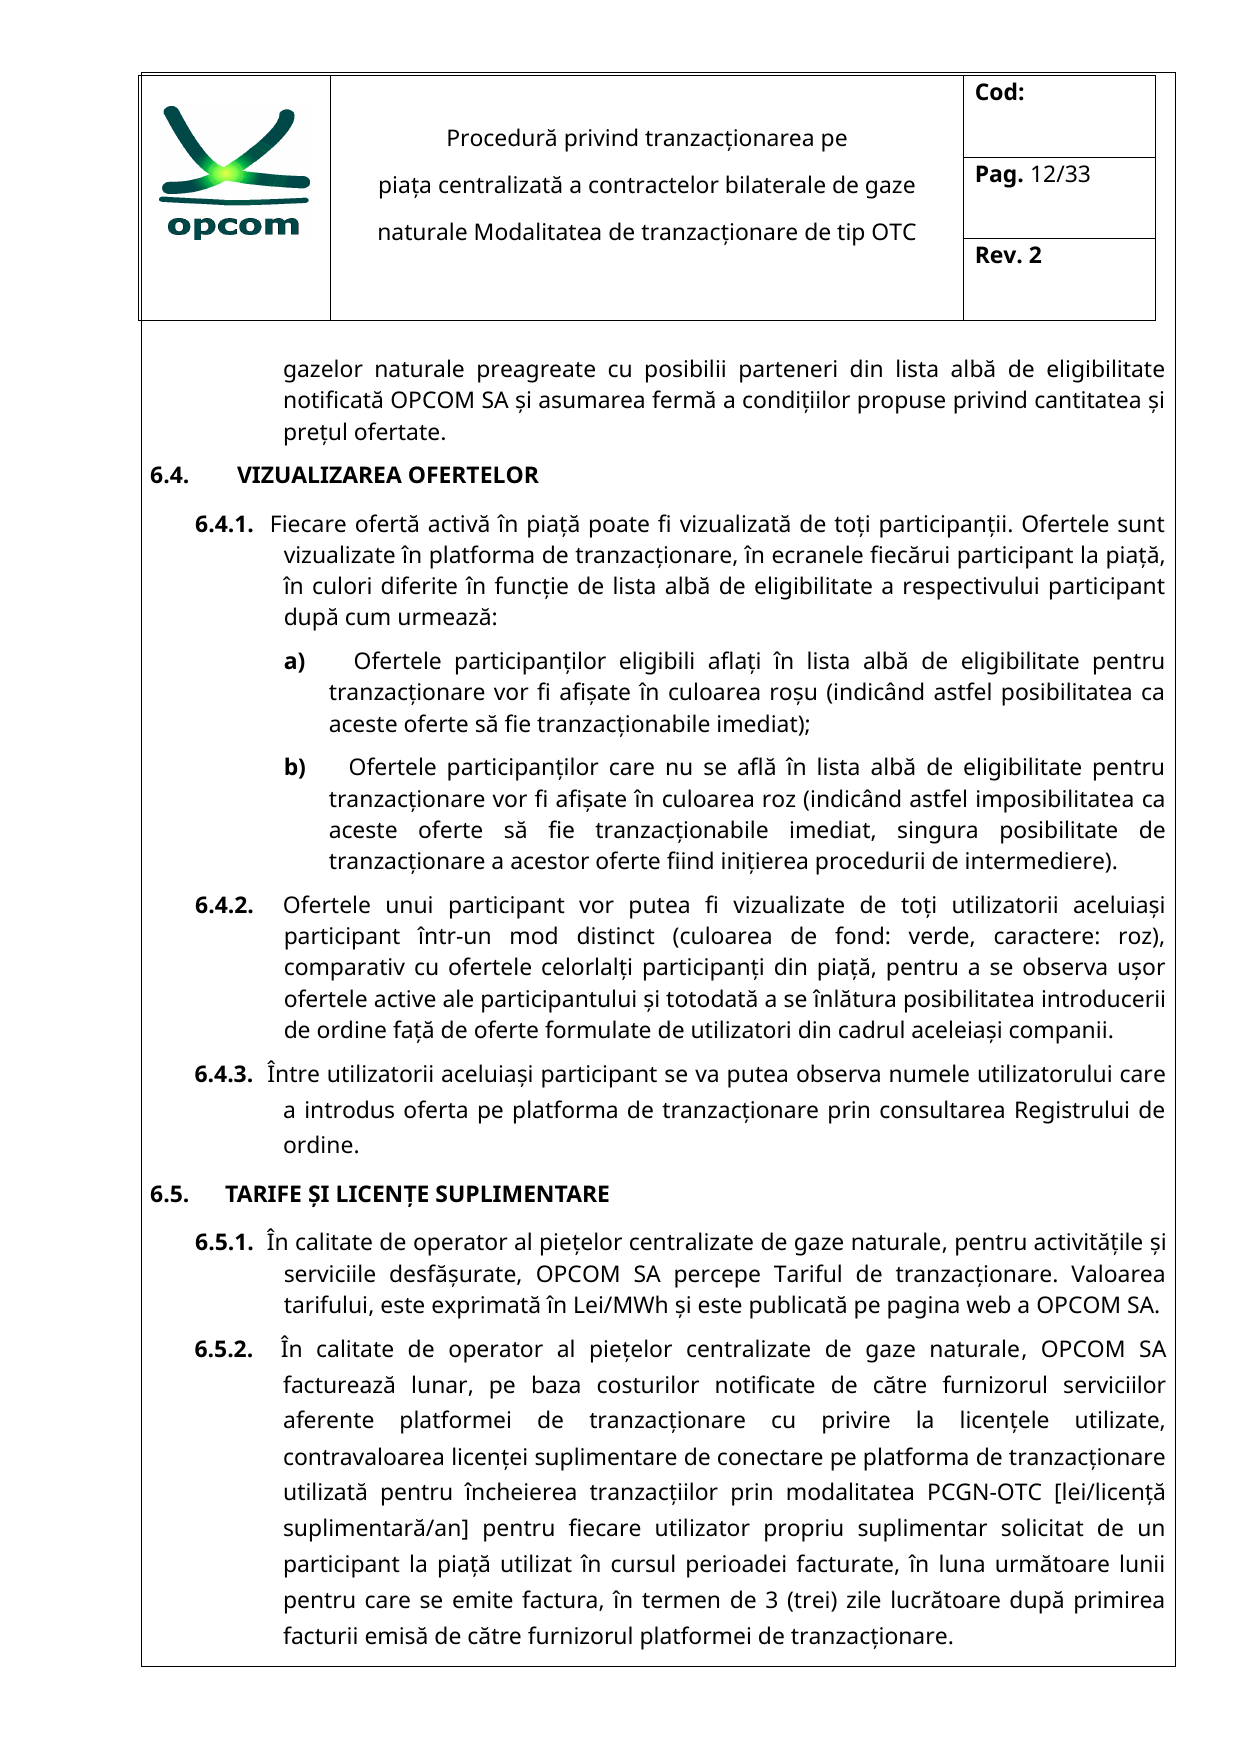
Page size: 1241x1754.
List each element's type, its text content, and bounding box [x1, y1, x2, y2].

list VIZUALIZAREA OFERTELOR [150, 459, 1167, 490]
list 6.4.2. Ofertele unui participant vor putea fi vizualizate de toți utilizatorii aceluiași participant într-un mod distinct (culoarea de fond: verde, caractere: roz), comparativ cu ofertele celorlalți participanți din piață, pentru a se observa ușor ofertele active ale participantului și totodată a se înlătura posibilitatea introducerii de ordine față de oferte formulate de utilizatori din cadrul aceleiași companii. [195, 889, 1167, 1045]
text 6.5.1. În calitate de operator al piețelor centralizate de gaze naturale, pentru activitățile și serviciile desfășurate, OPCOM SA percepe Tariful de tranzacționare. Valoarea tarifului, este exprimată în Lei/MWh și este publicată pe pagina web a OPCOM SA. [195, 1226, 1167, 1320]
list Ofertele participanților eligibili aflați în lista albă de eligibilitate pentru tranzacționare vor fi afișate în culoarea roșu (indicând astfel posibilitatea ca aceste oferte să fie tranzacționabile imediat); [283, 645, 1167, 739]
text 6.4.1. Fiecare ofertă activă în piață poate fi vizualizată de toți participanții. Ofertele sunt vizualizate în platforma de tranzacționare, în ecranele fiecărui participant la piață, în culori diferite în funcție de lista albă de eligibilitate a respectivului participant după cum urmează: [195, 508, 1167, 633]
list TARIFE ȘI LICENȚE SUPLIMENTARE [150, 1178, 1167, 1209]
text 6.5.2. În calitate de operator al piețelor centralizate de gaze naturale, OPCOM SA facturează lunar, pe baza costurilor notificate de către furnizorul serviciilor aferente platformei de tranzacționare cu privire la licențele utilizate, contravaloarea licenței suplimentare de conectare pe platforma de tranzacționare utilizată pentru încheierea tranzacțiilor prin modalitatea PCGN-OTC [lei/licență suplimentară/an] pentru fiecare utilizator propriu suplimentar solicitat de un participant la piață utilizat în cursul perioadei facturate, în luna următoare lunii pentru care se emite factura, în termen de 3 (trei) zile lucrătoare după primirea facturii emisă de către furnizorul platformei de tranzacționare. [194, 1333, 1167, 1651]
list 6.4.3. Între utilizatorii aceluiași participant se va putea observa numele utilizatorului care a introdus oferta pe platforma de tranzacționare prin consultarea Registrului de ordine. [194, 1058, 1167, 1161]
picture [159, 106, 310, 240]
list Ofertele participanților care nu se află în lista albă de eligibilitate pentru tranzacționare vor fi afișate în culoarea roz (indicând astfel imposibilitatea ca aceste oferte să fie tranzacționabile imediat, singura posibilitate de tranzacționare a acestor oferte fiind inițierea procedurii de intermediere). [283, 751, 1167, 876]
